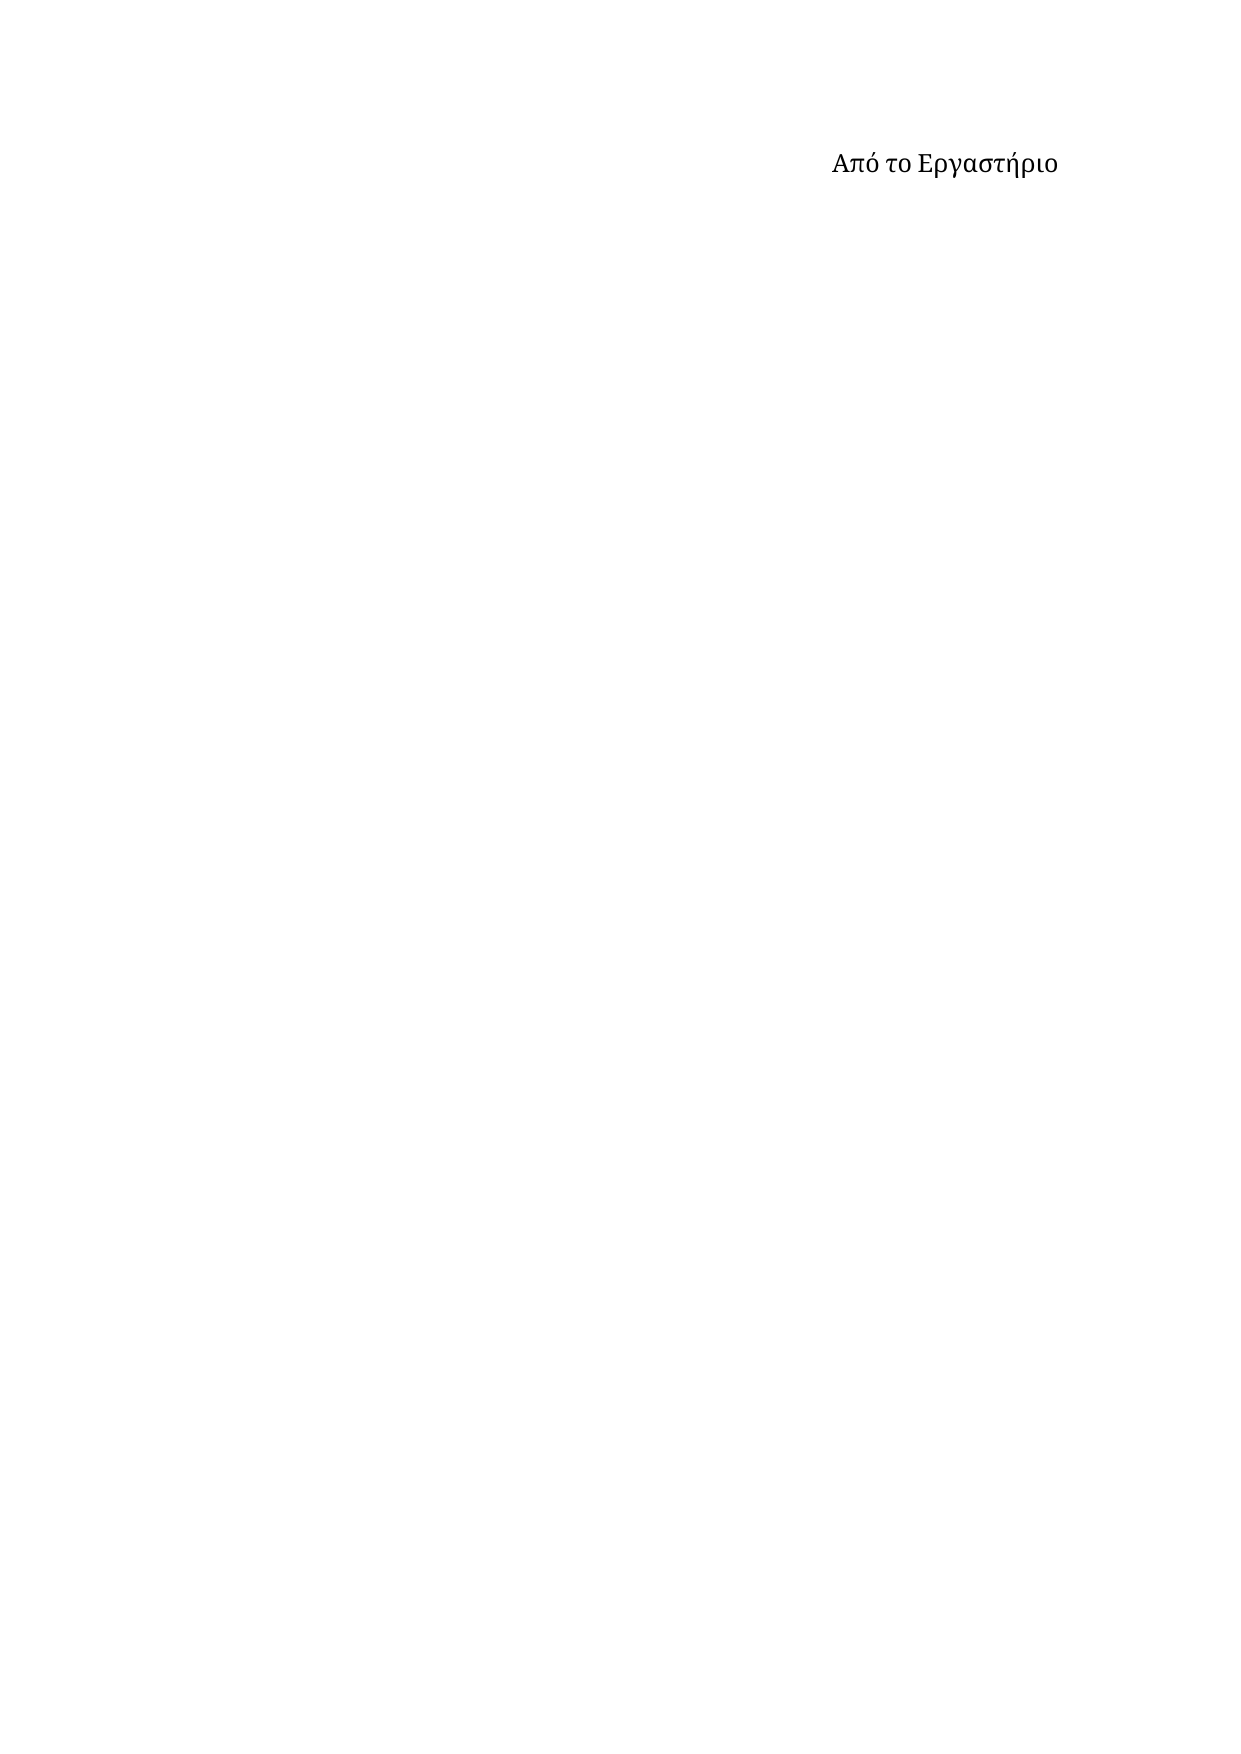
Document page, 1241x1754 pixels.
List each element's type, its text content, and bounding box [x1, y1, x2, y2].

text Από το Εργαστήριο [187, 150, 1058, 179]
